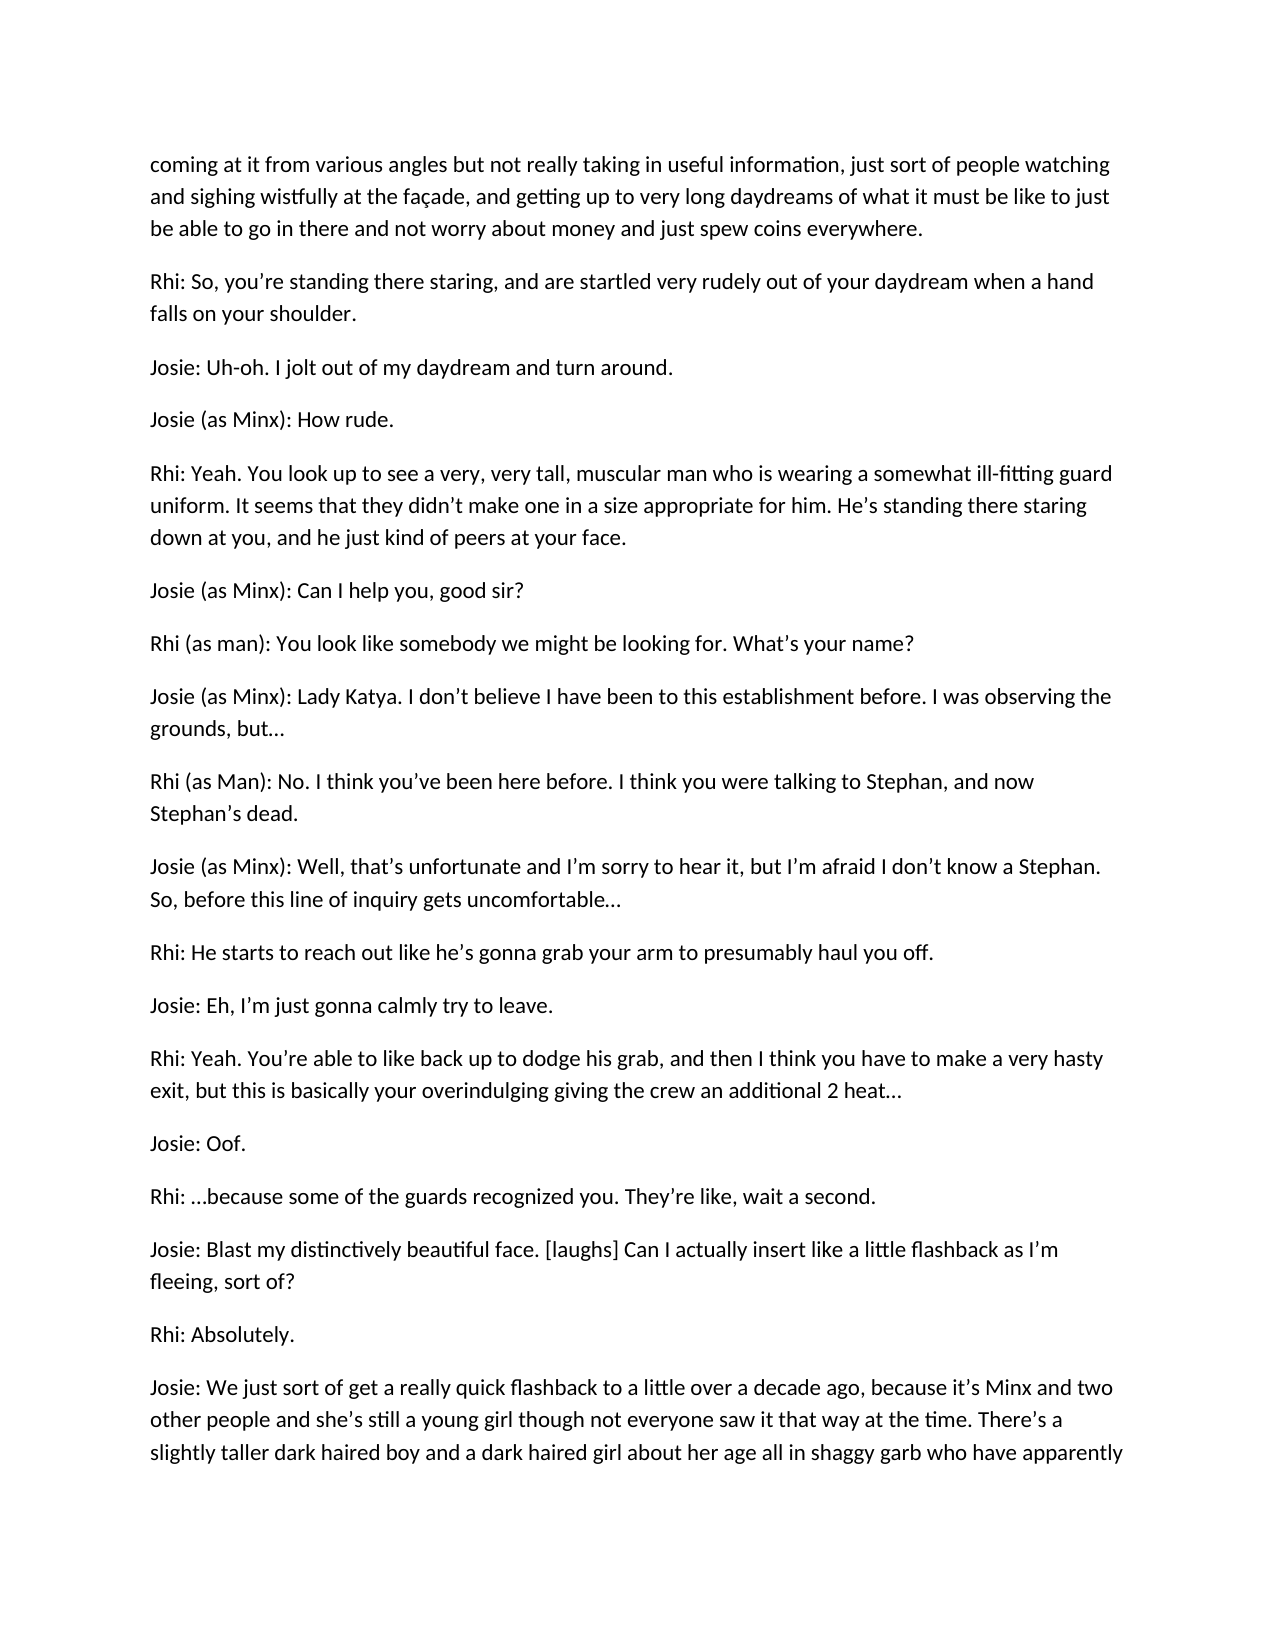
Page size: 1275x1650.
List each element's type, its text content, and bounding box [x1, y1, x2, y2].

text Josie (as Minx): How rude. [150, 406, 1125, 434]
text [150, 150, 1125, 242]
text Rhi: Yeah. You look up to see a very, very tall, muscular man who is wearing a somewhat ill-fitting guard uniform. It seems that they didn’t make one in a size appropriate for him. He’s standing there staring down at you, and he just kind of peers at your face. [150, 459, 1125, 551]
text Josie (as Minx): Lady Katya. I don’t believe I have been to this establishment before. I was observing the grounds, but… [150, 682, 1125, 742]
text Josie: Oof. [150, 1129, 1125, 1157]
text Josie: Eh, I’m just gonna calmly try to leave. [150, 991, 1125, 1019]
text Josie: Blast my distinctively beautiful face. [laughs] Can I actually insert like a little flashback as I’m fleeing, sort of? [150, 1235, 1125, 1295]
text Josie (as Minx): Well, that’s unfortunate and I’m sorry to hear it, but I’m afraid I don’t know a Stephan. So, before this line of inquiry gets uncomfortable… [150, 852, 1125, 913]
text Rhi (as man): You look like somebody we might be looking for. What’s your name? [150, 629, 1125, 657]
text Rhi: Absolutely. [150, 1320, 1125, 1348]
text Rhi: …because some of the guards recognized you. They’re like, wait a second. [150, 1182, 1125, 1210]
text Rhi: He starts to reach out like he’s gonna grab your arm to presumably haul you off. [150, 938, 1125, 966]
text Rhi: So, you’re standing there staring, and are startled very rudely out of your daydream when a hand falls on your shoulder. [150, 267, 1125, 328]
text Rhi: Yeah. You’re able to like back up to dodge his grab, and then I think you have to make a very hasty exit, but this is basically your overindulging giving the crew an additional 2 heat… [150, 1044, 1125, 1104]
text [150, 1373, 1125, 1466]
text Rhi (as Man): No. I think you’ve been here before. I think you were talking to Stephan, and now Stephan’s dead. [150, 767, 1125, 827]
text Josie (as Minx): Can I help you, good sir? [150, 576, 1125, 604]
text Josie: Uh-oh. I jolt out of my daydream and turn around. [150, 353, 1125, 381]
